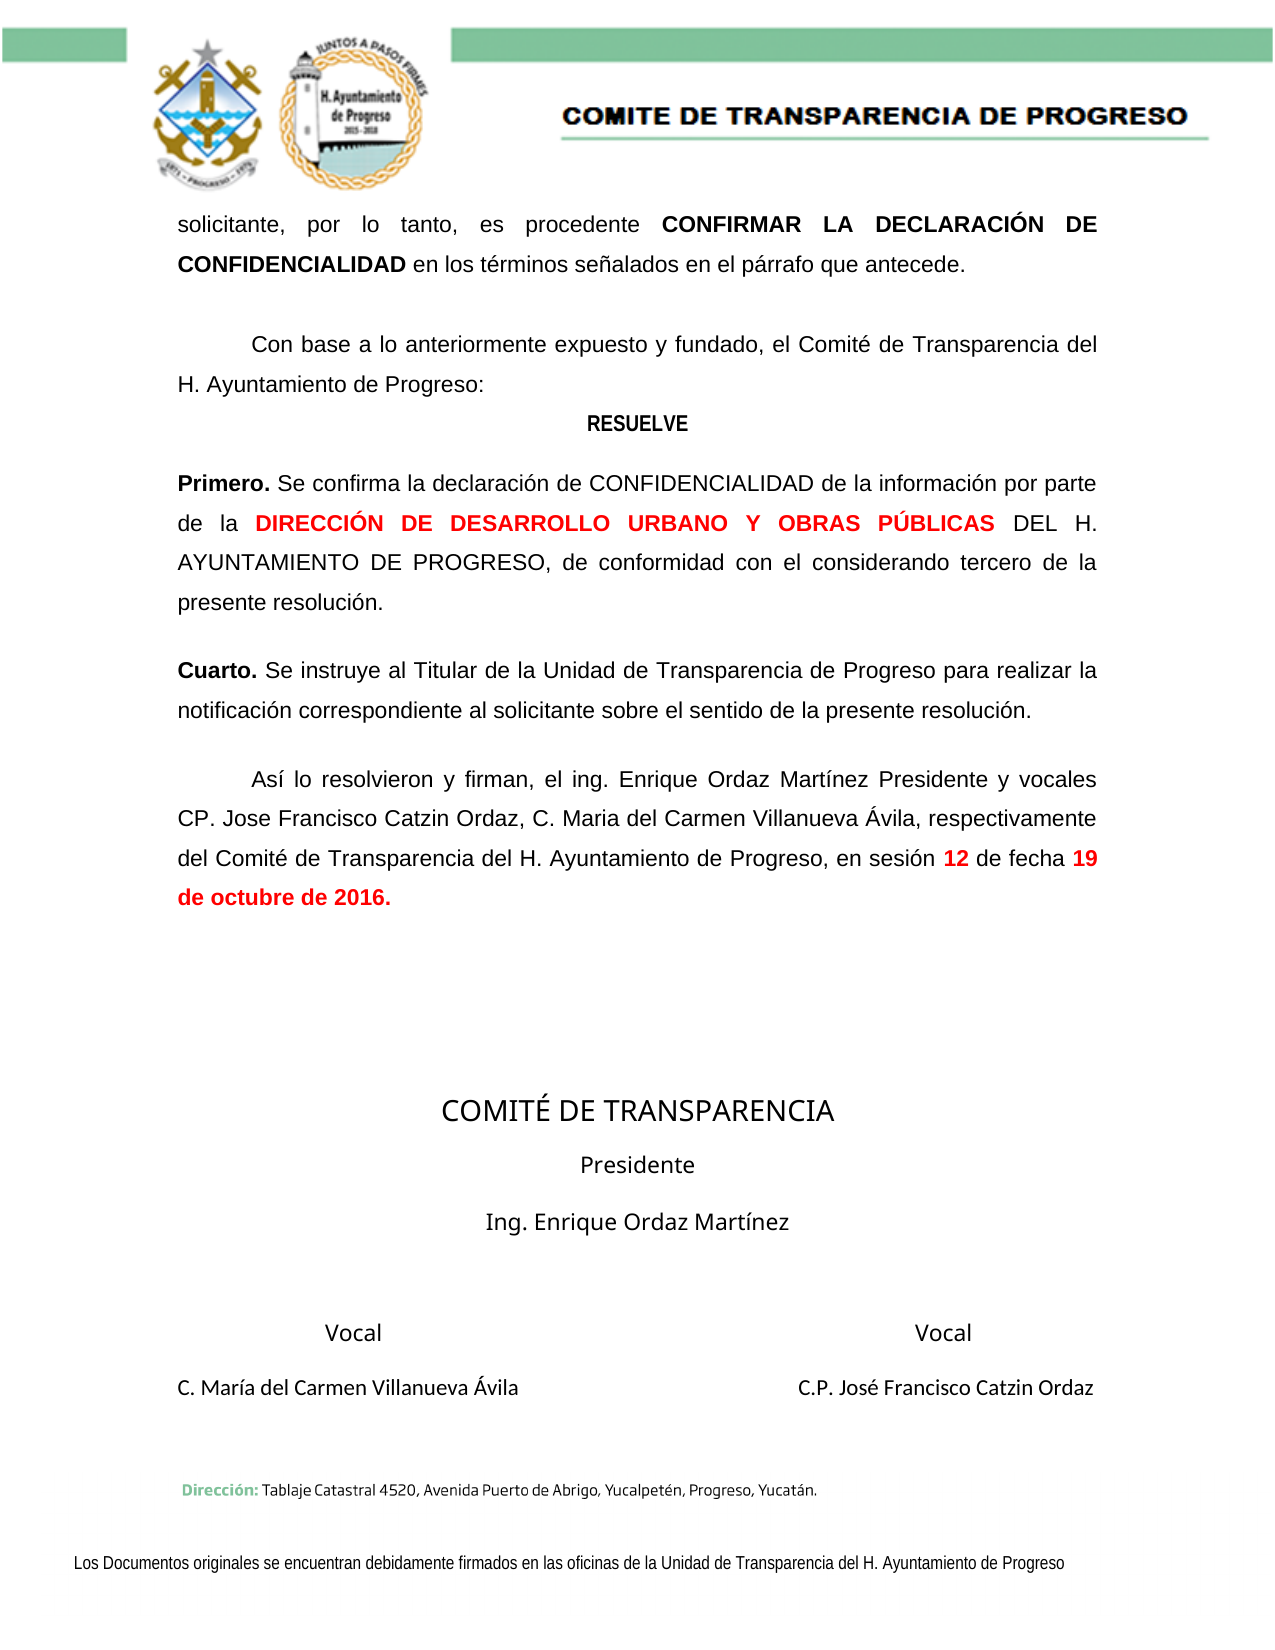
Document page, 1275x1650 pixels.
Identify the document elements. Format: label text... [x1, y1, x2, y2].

picture [1, 0, 1273, 197]
text RESUELVE [177, 410, 1098, 436]
text Primero. Se confirma la declaración de CONFIDENCIALIDAD de la información por parte de la DIRECCIÓN DE DESARROLLO URBANO Y OBRAS PÚBLICAS DEL H. AYUNTAMIENTO DE PROGRESO, de conformidad con el considerando tercero de la presente resolución. [177, 470, 1098, 615]
text Presidente [177, 1149, 1098, 1181]
text Con base a lo anteriormente expuesto y fundado, el Comité de Transparencia del H. Ayuntamiento de Progreso: [177, 331, 1098, 397]
text COMITÉ DE TRANSPARENCIA [177, 1090, 1098, 1130]
text Ing. Enrique Ordaz Martínez [177, 1206, 1098, 1237]
text C. María del Carmen Villanueva Ávila C.P. José Francisco Catzin Ordaz [177, 1373, 1098, 1401]
text Cuarto. Se instruye al Titular de la Unidad de Transparencia de Progreso para realizar la notificación correspondiente al solicitante sobre el sentido de la presente resolución. [177, 657, 1098, 723]
text Vocal Vocal [177, 1317, 1098, 1348]
picture [40, 1472, 1272, 1616]
text Así lo resolvieron y firman, el ing. Enrique Ordaz Martínez Presidente y vocales CP. Jose Francisco Catzin Ordaz, C. Maria del Carmen Villanueva Ávila, respectivamente del Comité de Transparencia del H. Ayuntamiento de Progreso, en sesión 12 de fecha 19 de octubre de 2016. [177, 766, 1098, 910]
